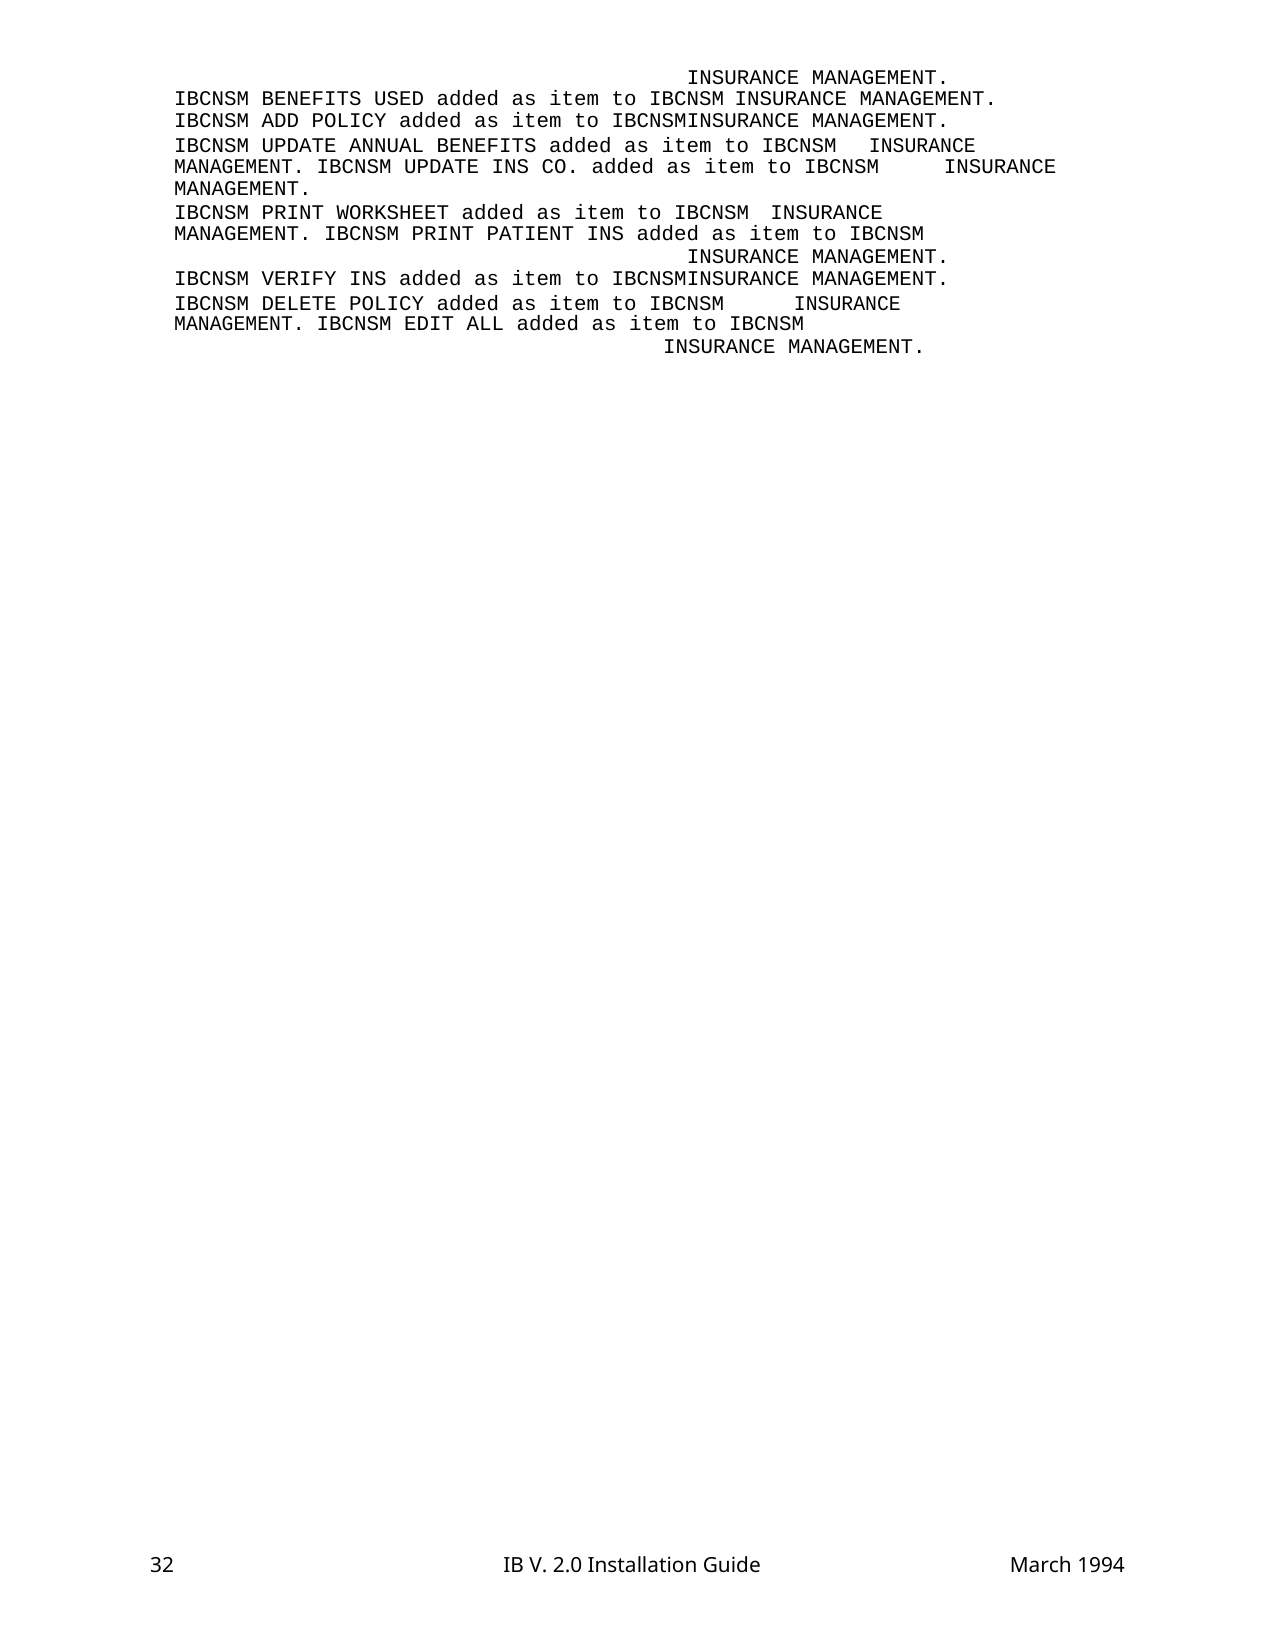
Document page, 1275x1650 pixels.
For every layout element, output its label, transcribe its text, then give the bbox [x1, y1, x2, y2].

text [174, 67, 997, 134]
text IBCNSM DELETE POLICY added as item to IBCNSM INSURANCE MANAGEMENT. IBCNSM EDIT ALL added as item to IBCNSM INSURANCE MANAGEMENT. [174, 292, 973, 359]
text IBCNSM PRINT WORKSHEET added as item to IBCNSM INSURANCE MANAGEMENT. IBCNSM PRINT PATIENT INS added as item to IBCNSM INSURANCE MANAGEMENT. IBCNSM VERIFY INS added as item to IBCNSM INSURANCE MANAGEMENT. [174, 202, 1021, 292]
text IBCNSM UPDATE ANNUAL BENEFITS added as item to IBCNSM INSURANCE MANAGEMENT. IBCNSM UPDATE INS CO. added as item to IBCNSM INSURANCE MANAGEMENT. [174, 134, 1081, 202]
